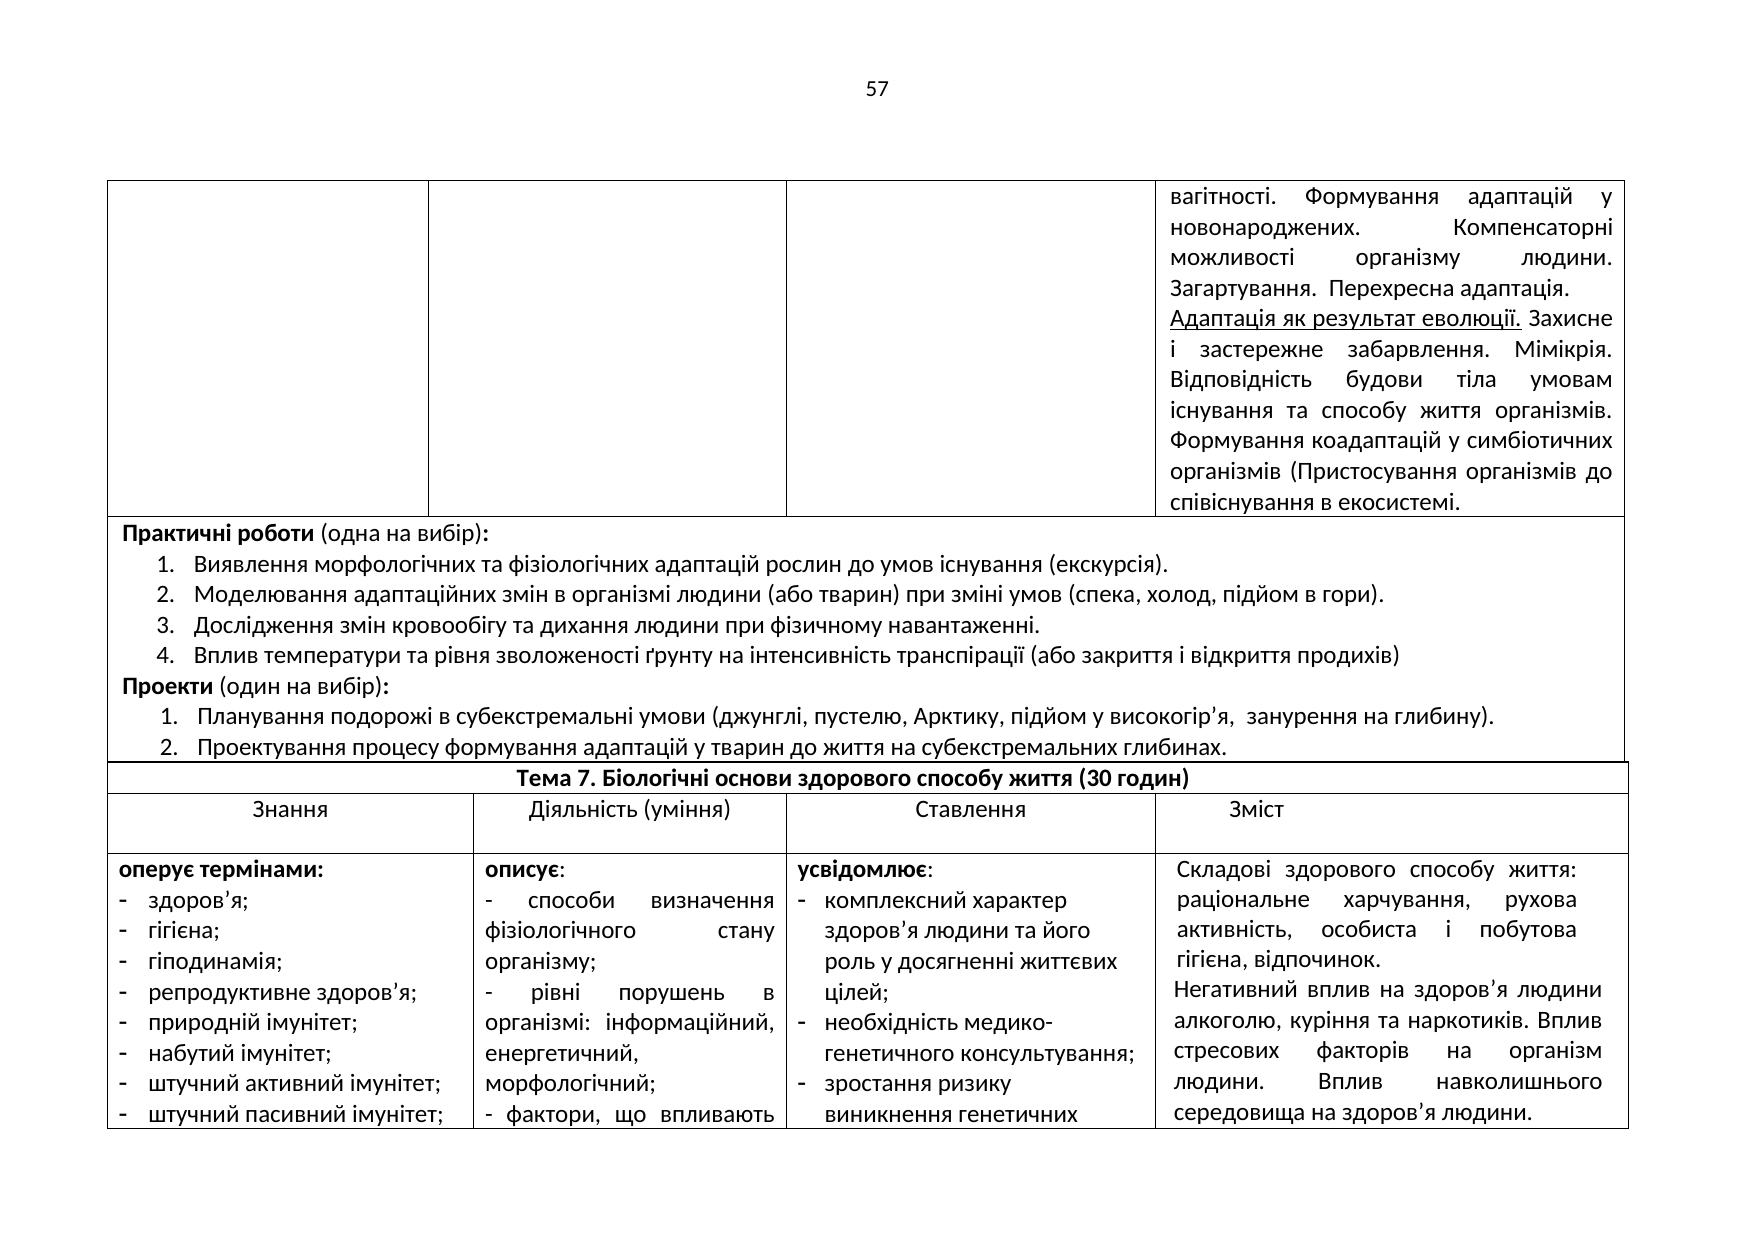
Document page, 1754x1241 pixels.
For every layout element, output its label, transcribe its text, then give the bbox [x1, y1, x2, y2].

table_cell Практичні роботи (одна на вибір): Виявлення морфологічних та фізіологічних адаптацій рослин до умов існування (екскурсія). Моделювання адаптаційних змін в організмі людини (або тварин) при зміні умов (спека, холод, підйом в гори). Дослідження змін кровообігу та дихання людини при фізичному навантаженні. Вплив температури та рівня зволоженості ґрунту на інтенсивність транспірації (або закриття і відкриття продихів) Проекти (один на вибір): Планування подорожі в субекстремальні умови (джунглі, пустелю, Арктику, підйом у високогір’я, занурення на глибину). Проектування процесу формування адаптацій у тварин до життя на субекстремальних глибинах. [108, 517, 1624, 761]
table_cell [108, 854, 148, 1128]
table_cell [787, 181, 1155, 516]
table_cell Діяльність (уміння) [474, 794, 786, 853]
table_cell Тема 7. Біологічні основи здорового способу життя (30 годин) [108, 763, 1628, 792]
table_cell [1156, 181, 1624, 516]
table_cell Ставлення [787, 794, 1155, 853]
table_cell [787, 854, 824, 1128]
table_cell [429, 181, 786, 516]
table_cell Зміст [1156, 794, 1628, 853]
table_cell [1156, 854, 1628, 1128]
table_cell Знання [108, 794, 473, 853]
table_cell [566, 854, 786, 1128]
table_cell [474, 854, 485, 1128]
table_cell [108, 181, 428, 516]
